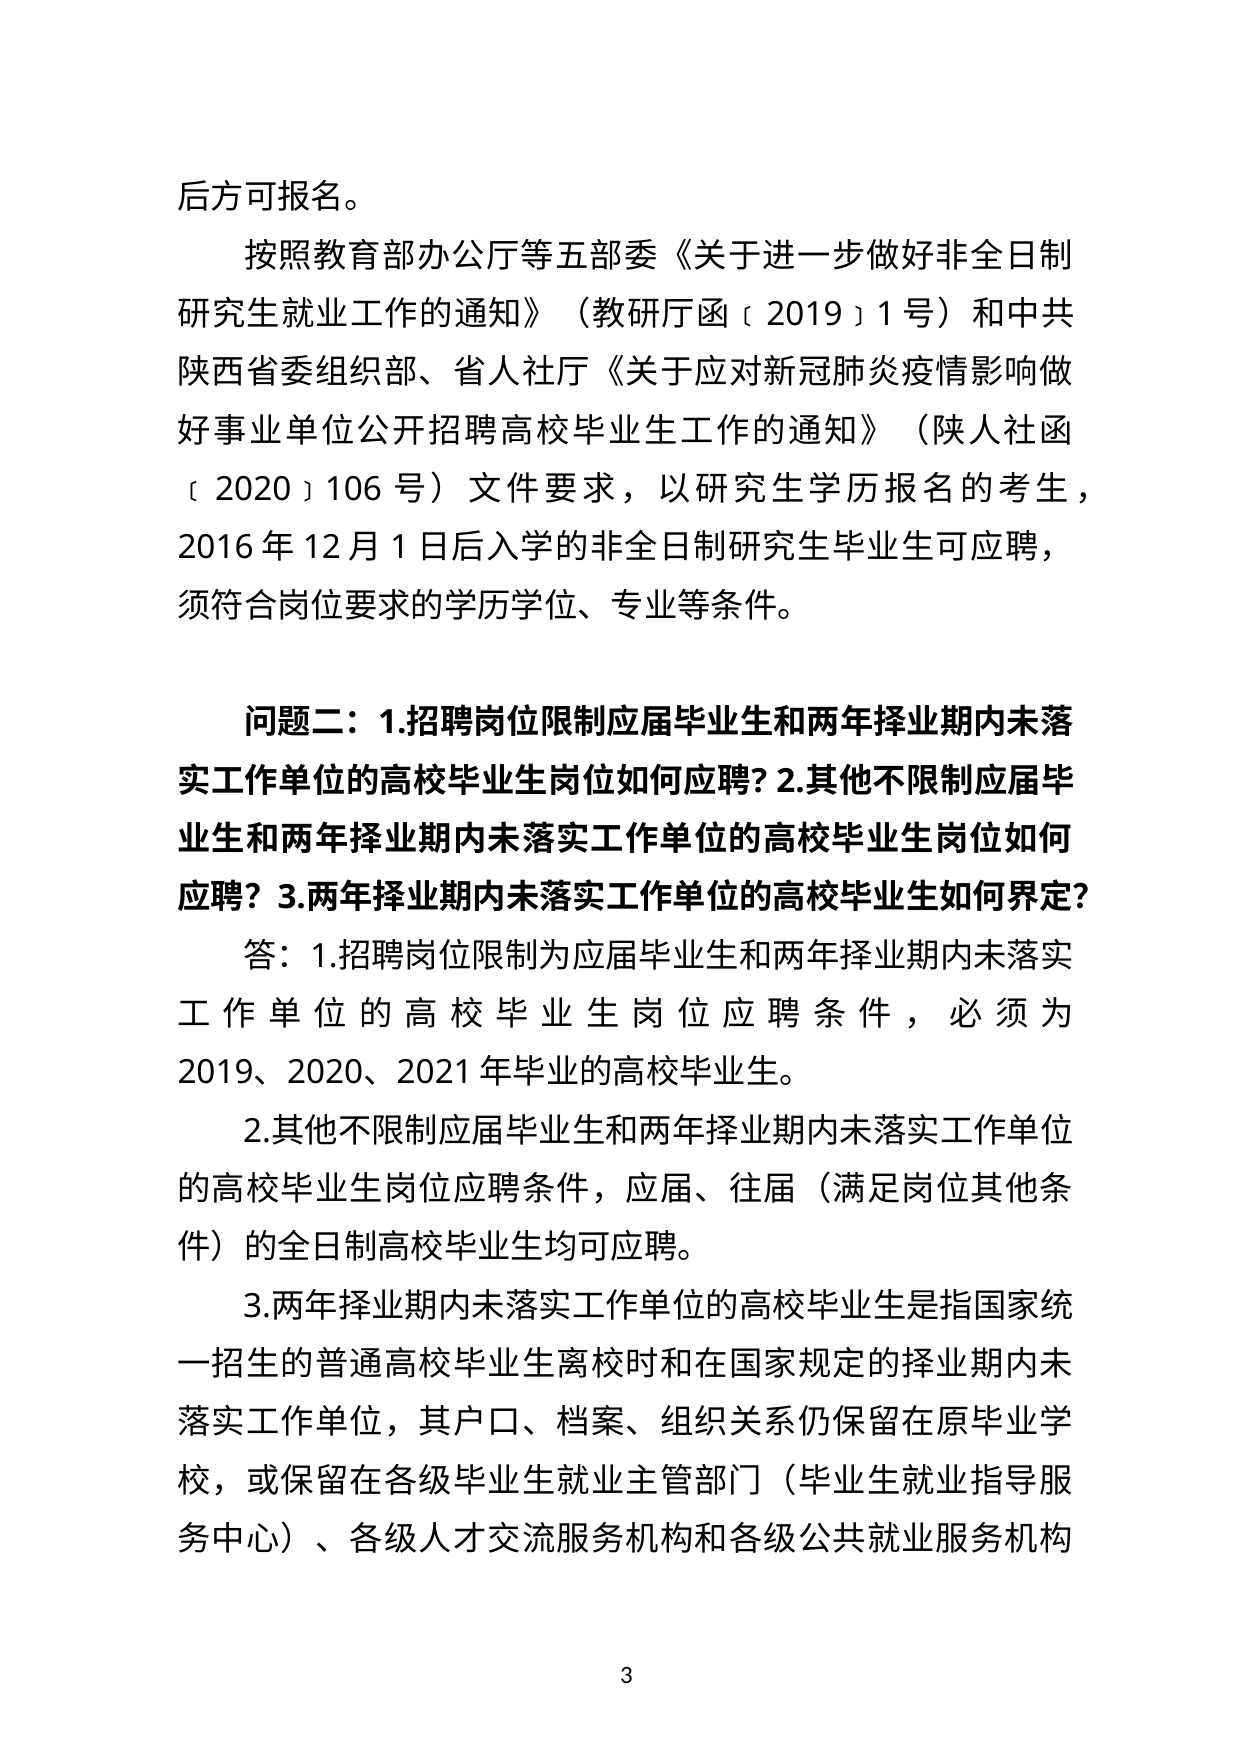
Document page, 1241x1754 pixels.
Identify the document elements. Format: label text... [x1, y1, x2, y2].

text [177, 1270, 1075, 1562]
text 2.其他不限制应届毕业生和两年择业期内未落实工作单位的高校毕业生岗位应聘条件，应届、往届（满足岗位其他条件）的全日制高校毕业生均可应聘。 [177, 1095, 1075, 1270]
text 按照教育部办公厅等五部委《关于进一步做好非全日制研究生就业工作的通知》（教研厅函﹝2019﹞1号）和中共陕西省委组织部、省人社厅《关于应对新冠肺炎疫情影响做好事业单位公开招聘高校毕业生工作的通知》（陕人社函﹝2020﹞106号）文件要求，以研究生学历报名的考生，2016年12月1日后入学的非全日制研究生毕业生可应聘，须符合岗位要求的学历学位、专业等条件。 [177, 220, 1075, 629]
text 问题二：1.招聘岗位限制应届毕业生和两年择业期内未落实工作单位的高校毕业生岗位如何应聘? 2.其他不限制应届毕业生和两年择业期内未落实工作单位的高校毕业生岗位如何应聘？3.两年择业期内未落实工作单位的高校毕业生如何界定？ [177, 687, 1075, 920]
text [177, 162, 1075, 220]
text 答：1.招聘岗位限制为应届毕业生和两年择业期内未落实工作单位的高校毕业生岗位应聘条件，必须为2019、2020、2021年毕业的高校毕业生。 [177, 920, 1075, 1095]
